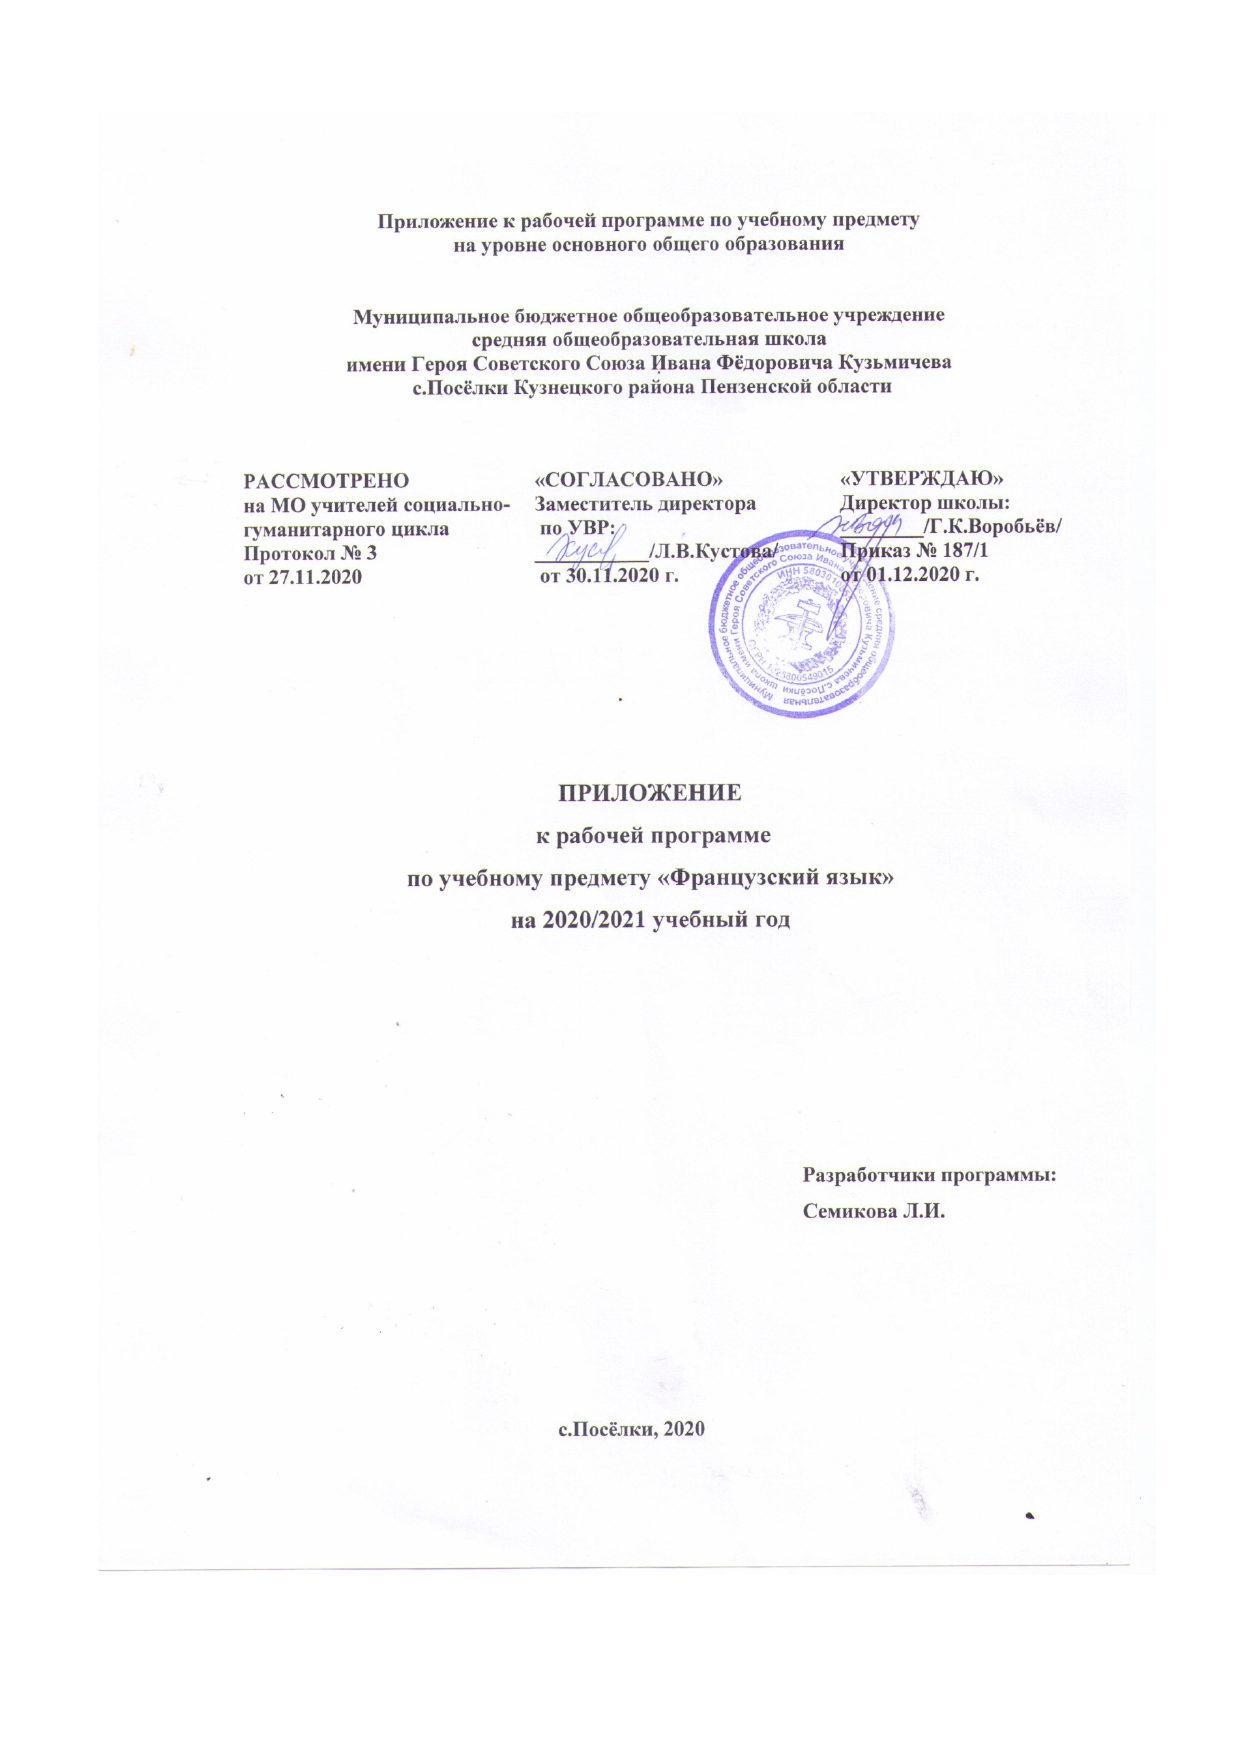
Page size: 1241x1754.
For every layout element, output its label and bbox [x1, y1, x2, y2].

picture [96, 112, 1155, 1571]
